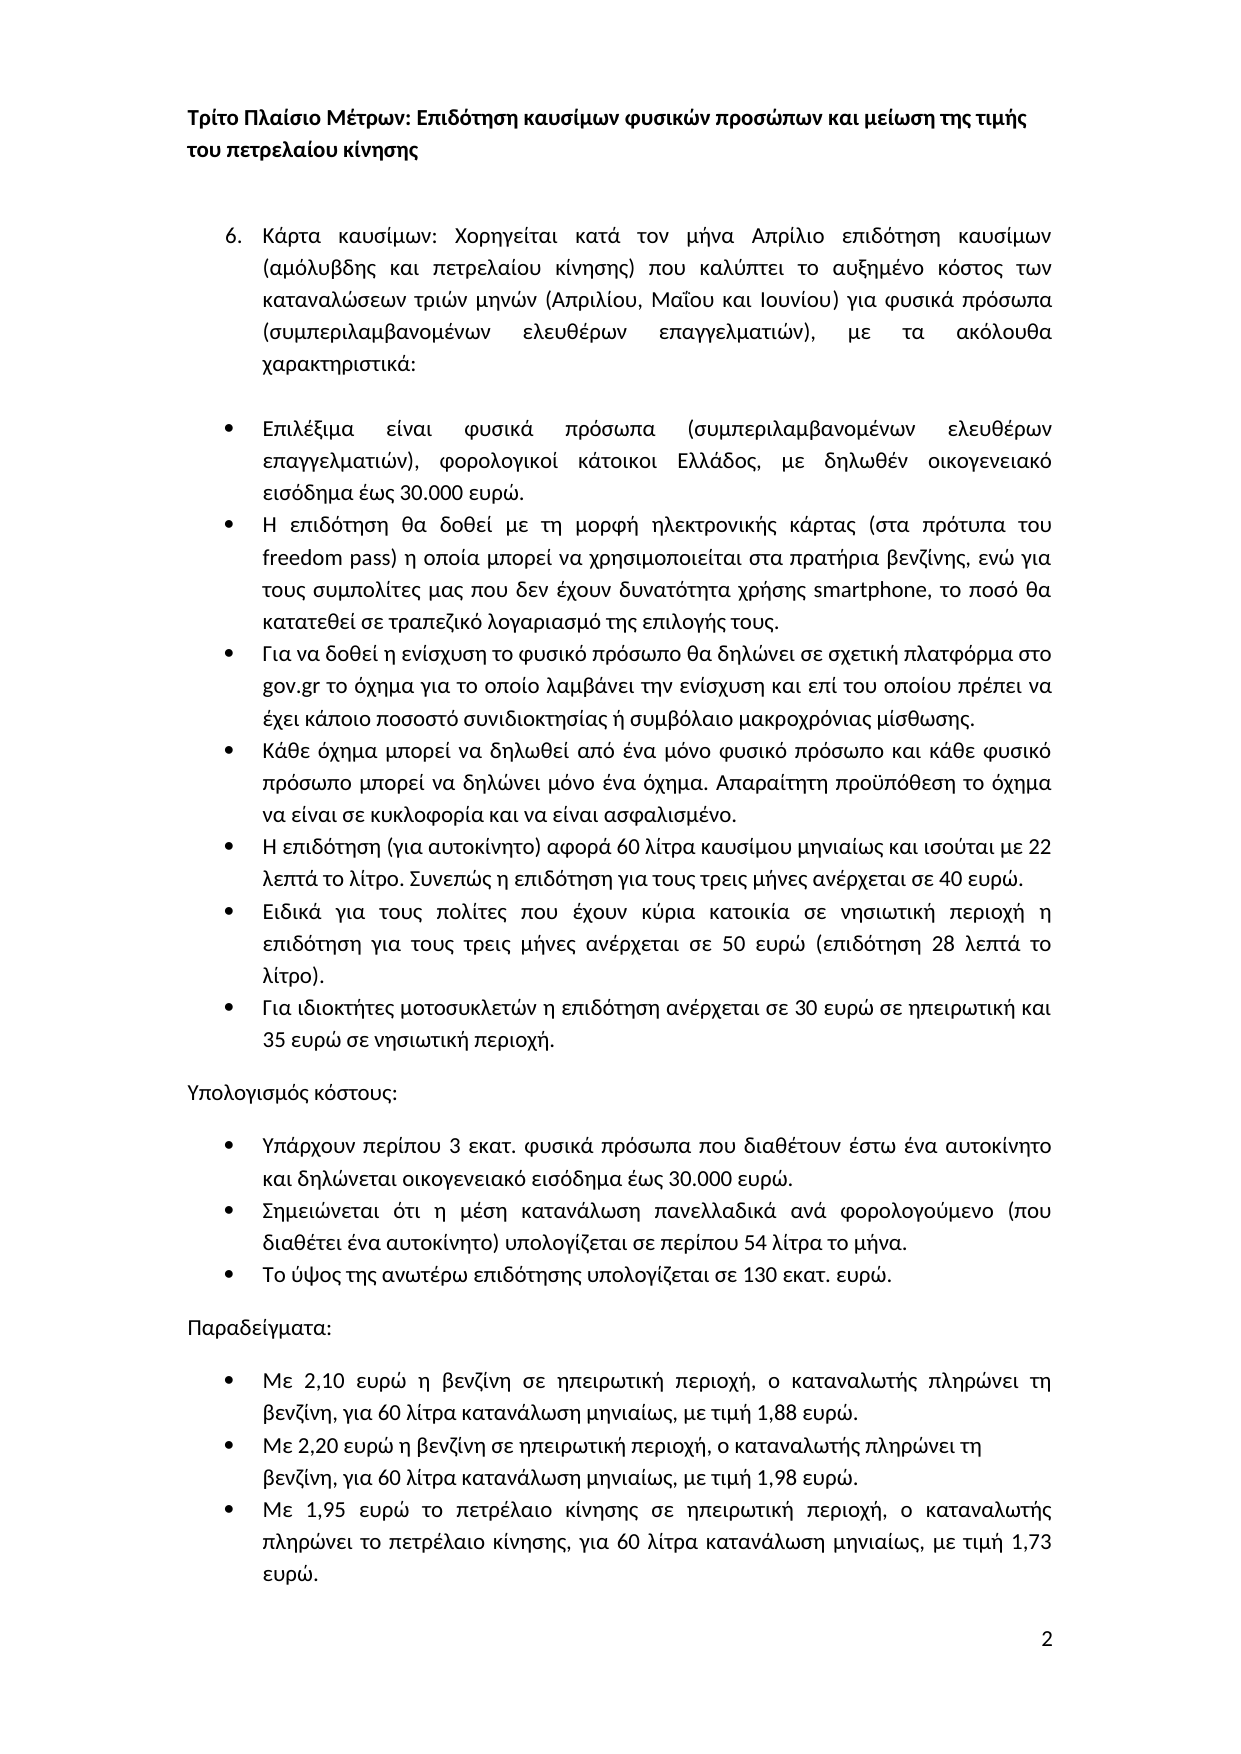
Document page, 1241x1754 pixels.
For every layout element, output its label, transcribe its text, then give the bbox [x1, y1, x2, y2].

list Το ύψος της ανωτέρω επιδότησης υπολογίζεται σε 130 εκατ. ευρώ. [225, 1260, 1053, 1288]
list Η επιδότηση (για αυτοκίνητο) αφορά 60 λίτρα καυσίμου μηνιαίως και ισούται με 22 λεπτά το λίτρο. Συνεπώς η επιδότηση για τους τρεις μήνες ανέρχεται σε 40 ευρώ. [225, 832, 1053, 893]
list Επιλέξιμα είναι φυσικά πρόσωπα (συμπεριλαμβανομένων ελευθέρων επαγγελματιών), φορολογικοί κάτοικοι Ελλάδος, με δηλωθέν οικογενειακό εισόδημα έως 30.000 ευρώ. [225, 414, 1053, 506]
text Υπολογισμός κόστους: [187, 1078, 1053, 1107]
list Σημειώνεται ότι η μέση κατανάλωση πανελλαδικά ανά φορολογούμενο (που διαθέτει ένα αυτοκίνητο) υπολογίζεται σε περίπου 54 λίτρα το μήνα. [225, 1196, 1053, 1256]
list Κάρτα καυσίμων: Χορηγείται κατά τον μήνα Απρίλιο επιδότηση καυσίμων (αμόλυβδης και πετρελαίου κίνησης) που καλύπτει το αυξημένο κόστος των καταναλώσεων τριών μηνών (Απριλίου, Μαΐου και Ιουνίου) για φυσικά πρόσωπα (συμπεριλαμβανομένων ελευθέρων επαγγελματιών), με τα ακόλουθα χαρακτηριστικά: [225, 221, 1053, 378]
list Για ιδιοκτήτες μοτοσυκλετών η επιδότηση ανέρχεται σε 30 ευρώ σε ηπειρωτική και 35 ευρώ σε νησιωτική περιοχή. [225, 993, 1053, 1053]
list Κάθε όχημα μπορεί να δηλωθεί από ένα μόνο φυσικό πρόσωπο και κάθε φυσικό πρόσωπο μπορεί να δηλώνει μόνο ένα όχημα. Απαραίτητη προϋπόθεση το όχημα να είναι σε κυκλοφορία και να είναι ασφαλισμένο. [225, 736, 1053, 828]
text Παραδείγματα: [187, 1313, 1053, 1341]
list Με 2,20 ευρώ η βενζίνη σε ηπειρωτική περιοχή, ο καταναλωτής πληρώνει τη βενζίνη, για 60 λίτρα κατανάλωση μηνιαίως, με τιμή 1,98 ευρώ. [225, 1431, 1053, 1491]
list Με 2,10 ευρώ η βενζίνη σε ηπειρωτική περιοχή, ο καταναλωτής πληρώνει τη βενζίνη, για 60 λίτρα κατανάλωση μηνιαίως, με τιμή 1,88 ευρώ. [225, 1366, 1053, 1427]
list Mε 1,95 ευρώ το πετρέλαιο κίνησης σε ηπειρωτική περιοχή, ο καταναλωτής πληρώνει το πετρέλαιο κίνησης, για 60 λίτρα κατανάλωση μηνιαίως, με τιμή 1,73 ευρώ. [225, 1495, 1053, 1587]
list Η επιδότηση θα δοθεί με τη μορφή ηλεκτρονικής κάρτας (στα πρότυπα του freedom pass) η οποία μπορεί να χρησιμοποιείται στα πρατήρια βενζίνης, ενώ για τους συμπολίτες μας που δεν έχουν δυνατότητα χρήσης smartphone, το ποσό θα κατατεθεί σε τραπεζικό λογαριασμό της επιλογής τους. [225, 511, 1053, 635]
list Ειδικά για τους πολίτες που έχουν κύρια κατοικία σε νησιωτική περιοχή η επιδότηση για τους τρεις μήνες ανέρχεται σε 50 ευρώ (επιδότηση 28 λεπτά το λίτρο). [225, 897, 1053, 989]
list Υπάρχουν περίπου 3 εκατ. φυσικά πρόσωπα που διαθέτουν έστω ένα αυτοκίνητο και δηλώνεται οικογενειακό εισόδημα έως 30.000 ευρώ. [225, 1132, 1053, 1192]
list Τρίτο Πλαίσιο Μέτρων: Επιδότηση καυσίμων φυσικών προσώπων και μείωση της τιμής του πετρελαίου κίνησης [187, 103, 1053, 164]
list Για να δοθεί η ενίσχυση το φυσικό πρόσωπο θα δηλώνει σε σχετική πλατφόρμα στο gov.gr το όχημα για το οποίο λαμβάνει την ενίσχυση και επί του οποίου πρέπει να έχει κάποιο ποσοστό συνιδιοκτησίας ή συμβόλαιο μακρoχρόνιας μίσθωσης. [225, 639, 1053, 732]
